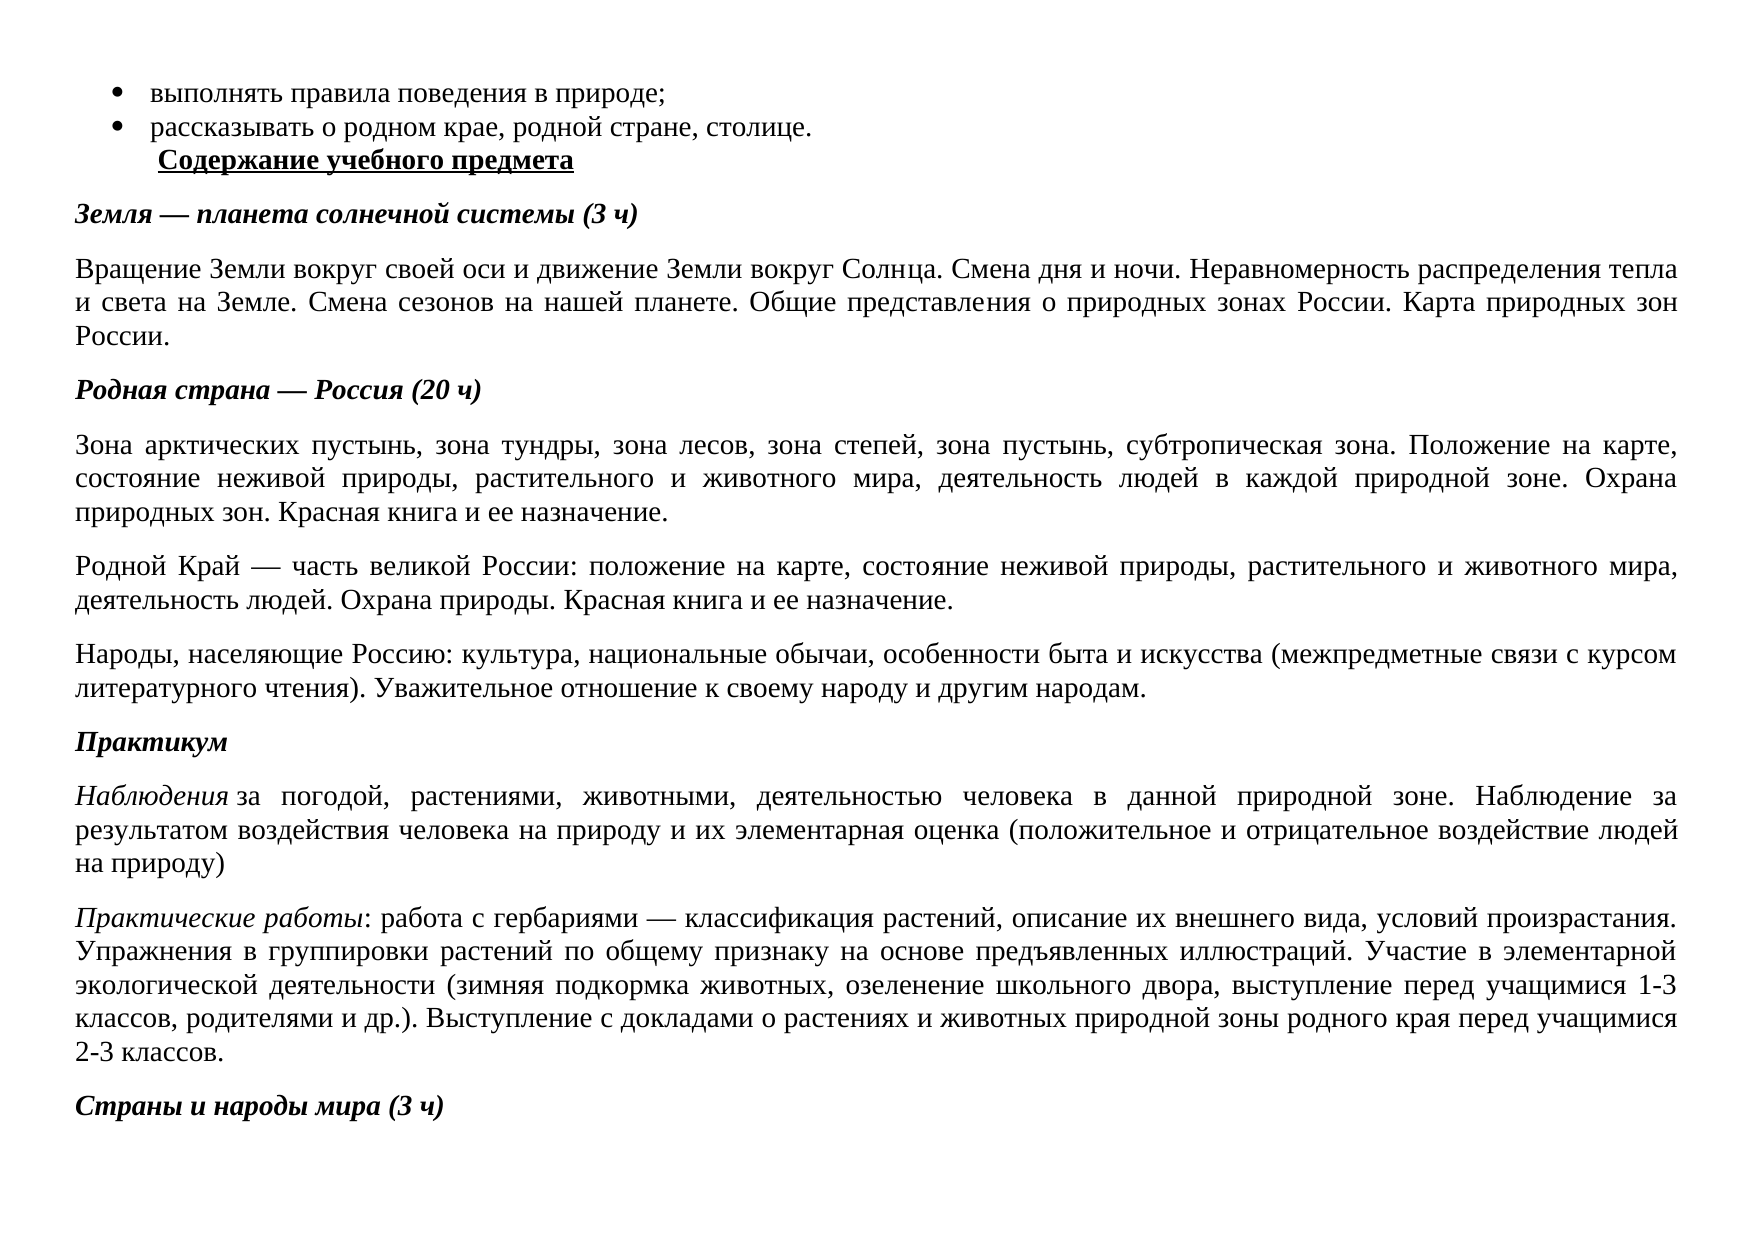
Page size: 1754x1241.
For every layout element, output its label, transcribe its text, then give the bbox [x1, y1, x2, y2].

list выполнять правила поведения в природе; [112, 75, 1679, 109]
text Практические работы: работа с гербариями — классификация растений, описание их внешнего вида, условий произрастания. Упражнения в группировки растений по общему признаку на основе предъявленных иллюстраций. Участие в элементарной экологической деятельности (зимняя подкормка животных, озеленение школьного двора, выступление перед учащимися 1-3 классов, родителями и др.). Выступление с докладами о растениях и животных природной зоны родного края перед учащимися 2-3 классов. [75, 900, 1679, 1068]
text Наблюдения за погодой, растениями, животными, деятельностью человека в данной природной зоне. Наблюдение за результатом воздействия человека на природу и их элементарная оценка (положительное и отрицательное воздействие людей на природу) [75, 778, 1679, 879]
text Земля — планета солнечной системы (3 ч) [75, 197, 1679, 230]
list Содержание учебного предмета [150, 142, 1679, 176]
text Страны и народы мира (3 ч) [75, 1088, 1679, 1122]
text Народы, населяющие Россию: культура, национальные обычаи, особенности быта и искусства (межпредметные связи с курсом литературного чтения). Уважительное отношение к своему народу и другим народам. [75, 636, 1679, 703]
text Родная страна — Россия (20 ч) [75, 372, 1679, 406]
text Зона арктических пустынь, зона тундры, зона лесов, зона степей, зона пустынь, субтропическая зона. Положение на карте, состояние неживой природы, растительного и животного мира, деятельность людей в каждой природной зоне. Охрана природных зон. Красная книга и ее назначение. [75, 427, 1679, 527]
text Практикум [75, 724, 1679, 758]
list рассказывать о родном крае, родной стране, столице. [112, 109, 1679, 142]
text Родной Край — часть великой России: положение на карте, состояние неживой природы, растительного и животного мира, деятельность людей. Охрана природы. Красная книга и ее назначение. [75, 548, 1679, 615]
text Вращение Земли вокруг своей оси и движение Земли вокруг Солнца. Смена дня и ночи. Неравномерность распределения тепла и света на Земле. Смена сезонов на нашей планете. Общие представления о природных зонах России. Карта природных зон России. [75, 251, 1679, 352]
